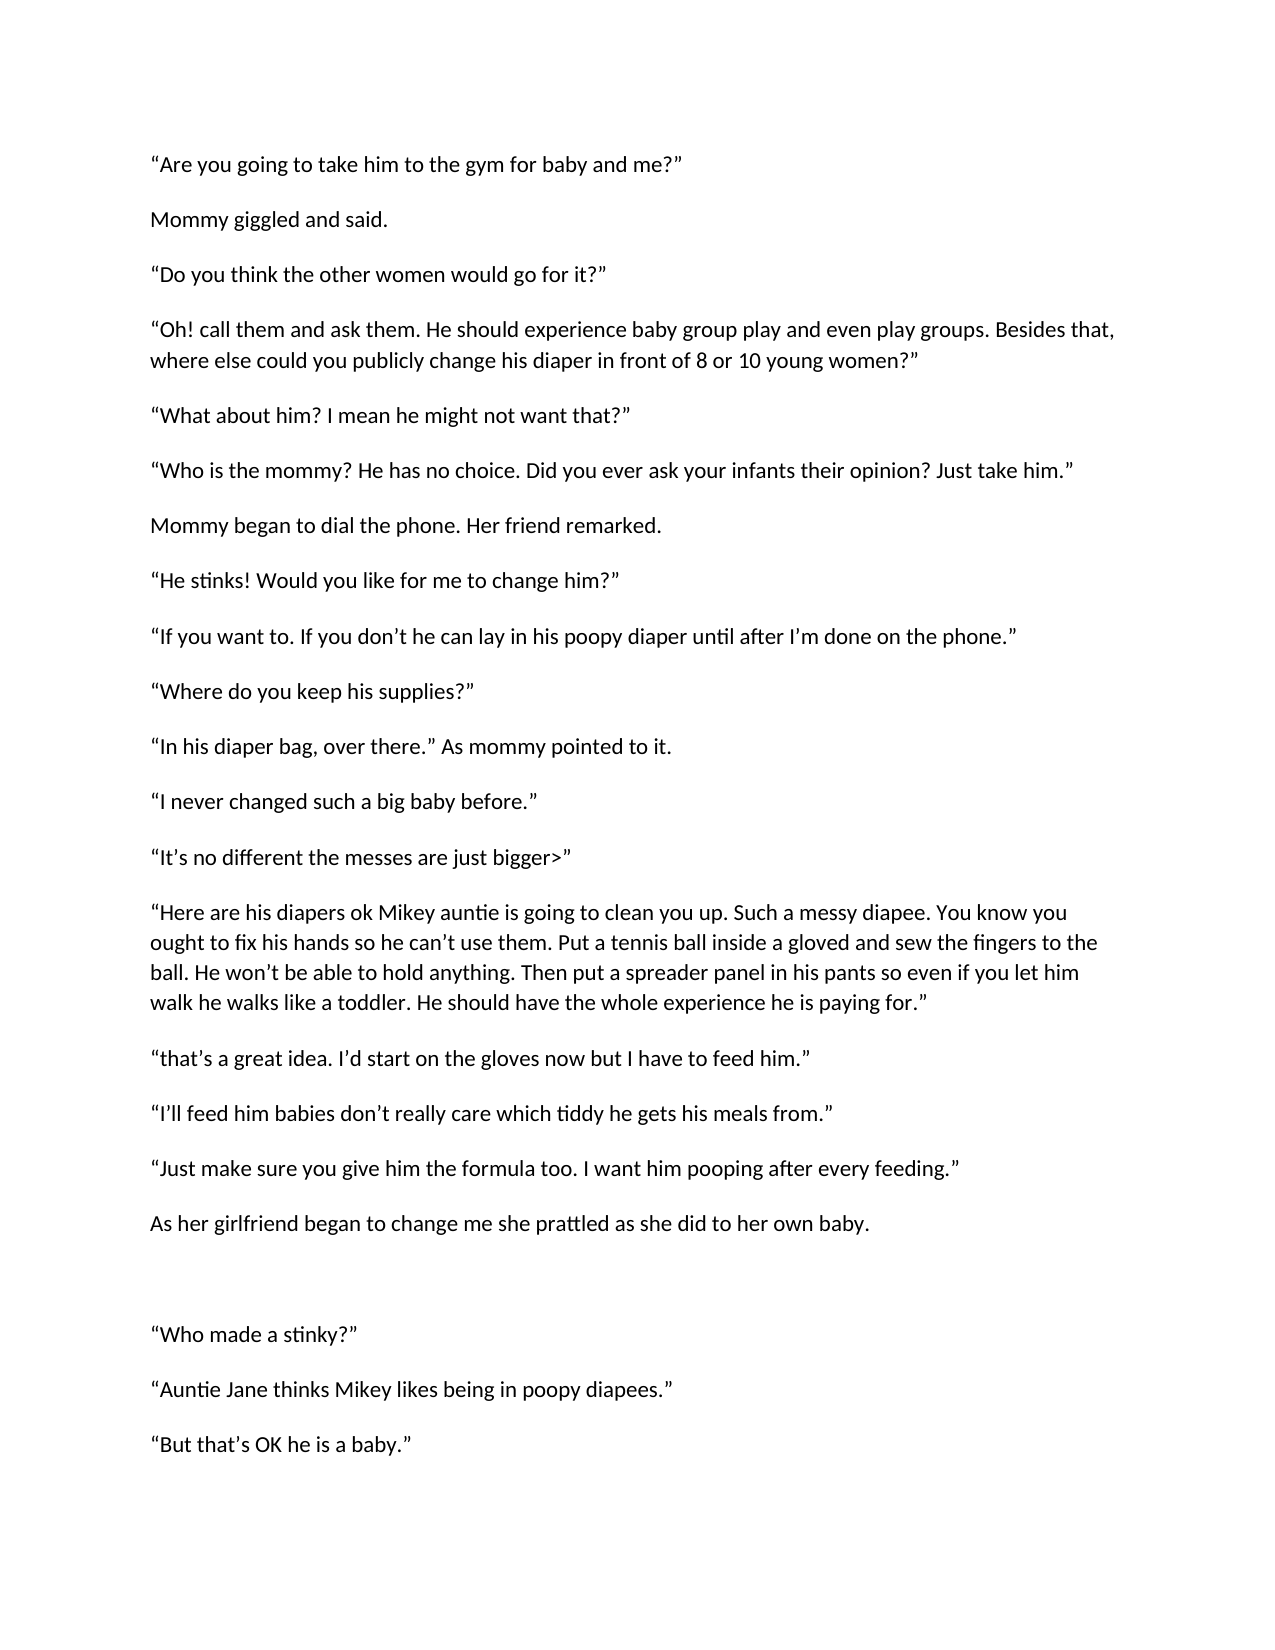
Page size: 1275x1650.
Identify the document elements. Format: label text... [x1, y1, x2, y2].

text “that’s a great idea. I’d start on the gloves now but I have to feed him.” [150, 1044, 1125, 1072]
text “Do you think the other women would go for it?” [150, 260, 1125, 288]
text “But that’s OK he is a baby.” [150, 1430, 1125, 1458]
text “Are you going to take him to the gym for baby and me?” [150, 150, 1125, 178]
text “What about him? I mean he might not want that?” [150, 401, 1125, 429]
text Mommy began to dial the phone. Her friend remarked. [150, 511, 1125, 539]
text “He stinks! Would you like for me to change him?” [150, 567, 1125, 595]
text Mommy giggled and said. [150, 205, 1125, 233]
text “Here are his diapers ok Mikey auntie is going to clean you up. Such a messy diapee. You know you ought to fix his hands so he can’t use them. Put a tennis ball inside a gloved and sew the fingers to the ball. He won’t be able to hold anything. Then put a spreader panel in his pants so even if you let him walk he walks like a toddler. He should have the whole experience he is paying for.” [150, 898, 1125, 1017]
text “Auntie Jane thinks Mikey likes being in poopy diapees.” [150, 1375, 1125, 1403]
text “In his diaper bag, over there.” As mommy pointed to it. [150, 732, 1125, 760]
text As her girlfriend began to change me she prattled as she did to her own baby. [150, 1209, 1125, 1237]
text “I’ll feed him babies don’t really care which tiddy he gets his meals from.” [150, 1099, 1125, 1127]
text “If you want to. If you don’t he can lay in his poopy diaper until after I’m done on the phone.” [150, 622, 1125, 650]
text “Just make sure you give him the formula too. I want him pooping after every feeding.” [150, 1154, 1125, 1182]
text “It’s no different the messes are just bigger>” [150, 843, 1125, 871]
text “Where do you keep his supplies?” [150, 677, 1125, 705]
text “Oh! call them and ask them. He should experience baby group play and even play groups. Besides that, where else could you publicly change his diaper in front of 8 or 10 young women?” [150, 316, 1125, 374]
text “Who made a stinky?” [150, 1320, 1125, 1348]
text “Who is the mommy? He has no choice. Did you ever ask your infants their opinion? Just take him.” [150, 456, 1125, 484]
text “I never changed such a big baby before.” [150, 787, 1125, 816]
